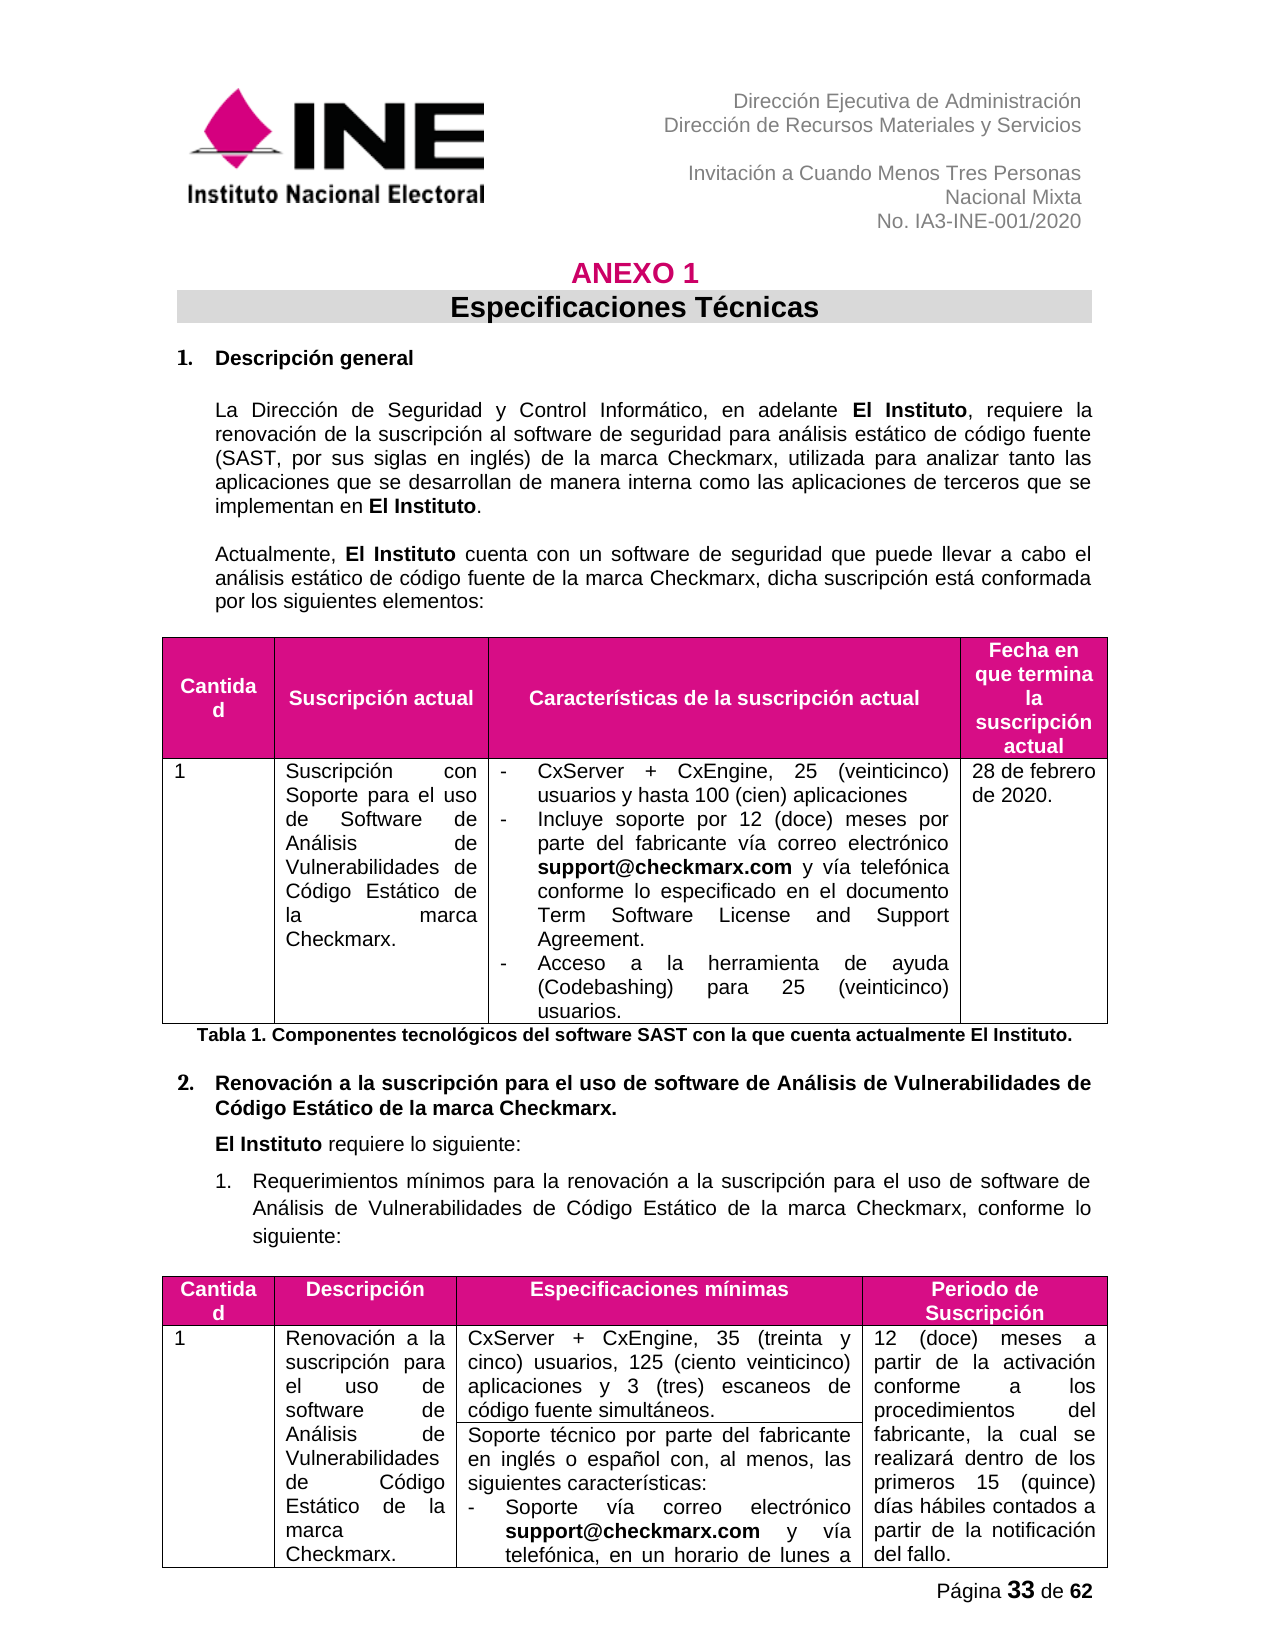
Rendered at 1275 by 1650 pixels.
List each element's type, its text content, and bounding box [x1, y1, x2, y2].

table_cell 1 [163, 1326, 274, 1567]
picture [188, 88, 484, 203]
list La Dirección de Seguridad y Control Informático, en adelante El Instituto, requiere la renovación de la suscripción al software de seguridad para análisis estático de código fuente (SAST, por sus siglas en inglés) de la marca Checkmarx, utilizada para analizar tanto las aplicaciones que se desarrollan de manera interna como las aplicaciones de terceros que se implementan en El Instituto. [215, 398, 1092, 517]
list Renovación a la suscripción para el uso de software de Análisis de Vulnerabilidades de Código Estático de la marca Checkmarx. [177, 1069, 1092, 1119]
subtitle Especificaciones Técnicas [177, 290, 1092, 323]
subtitle ANEXO 1 [177, 256, 1092, 290]
table_cell Suscripción con Soporte para el uso de Software de Análisis de Vulnerabilidades de Código Estático de la marca Checkmarx. [275, 759, 488, 1023]
table_header Fecha en que termina la suscripción actual [961, 638, 1107, 758]
table_cell CxServer + CxEngine, 35 (treinta y cinco) usuarios, 125 (ciento veinticinco) aplicaciones y 3 (tres) escaneos de código fuente simultáneos. [457, 1326, 862, 1422]
list Descripción general [177, 345, 1092, 371]
table_cell CxServer + CxEngine, 25 (veinticinco) usuarios y hasta 100 (cien) aplicaciones Incluye soporte por 12 (doce) meses por parte del fabricante vía correo electrónico support@checkmarx.com y vía telefónica conforme lo especificado en el documento Term Software License and Support Agreement. Acceso a la herramienta de ayuda (Codebashing) para 25 (veinticinco) usuarios. [489, 759, 960, 1023]
list Actualmente, El Instituto cuenta con un software de seguridad que puede llevar a cabo el análisis estático de código fuente de la marca Checkmarx, dicha suscripción está conformada por los siguientes elementos: [215, 541, 1092, 613]
table_cell Renovación a la suscripción para el uso de software de Análisis de Vulnerabilidades de Código Estático de la marca Checkmarx. [275, 1326, 456, 1567]
text El Instituto requiere lo siguiente: [215, 1132, 1092, 1156]
table_cell 28 de febrero de 2020. [961, 759, 1107, 1023]
table_header Cantidad [163, 638, 274, 758]
table_header Descripción [275, 1277, 456, 1325]
table_cell 12 (doce) meses a partir de la activación conforme a los procedimientos del fabricante, la cual se realizará dentro de los primeros 15 (quince) días hábiles contados a partir de la notificación del fallo. [863, 1326, 1107, 1567]
text Tabla 1. Componentes tecnológicos del software SAST con la que cuenta actualmente El Instituto. [177, 1024, 1092, 1045]
table_header Cantidad [163, 1277, 274, 1325]
table_header Características de la suscripción actual [489, 638, 960, 758]
table_header Periodo de Suscripción [863, 1277, 1107, 1325]
list Requerimientos mínimos para la renovación a la suscripción para el uso de software de Análisis de Vulnerabilidades de Código Estático de la marca Checkmarx, conforme lo siguiente: [215, 1168, 1092, 1247]
table_header Suscripción actual [275, 638, 488, 758]
table_cell 1 [163, 759, 274, 1023]
table_header Especificaciones mínimas [457, 1277, 862, 1325]
